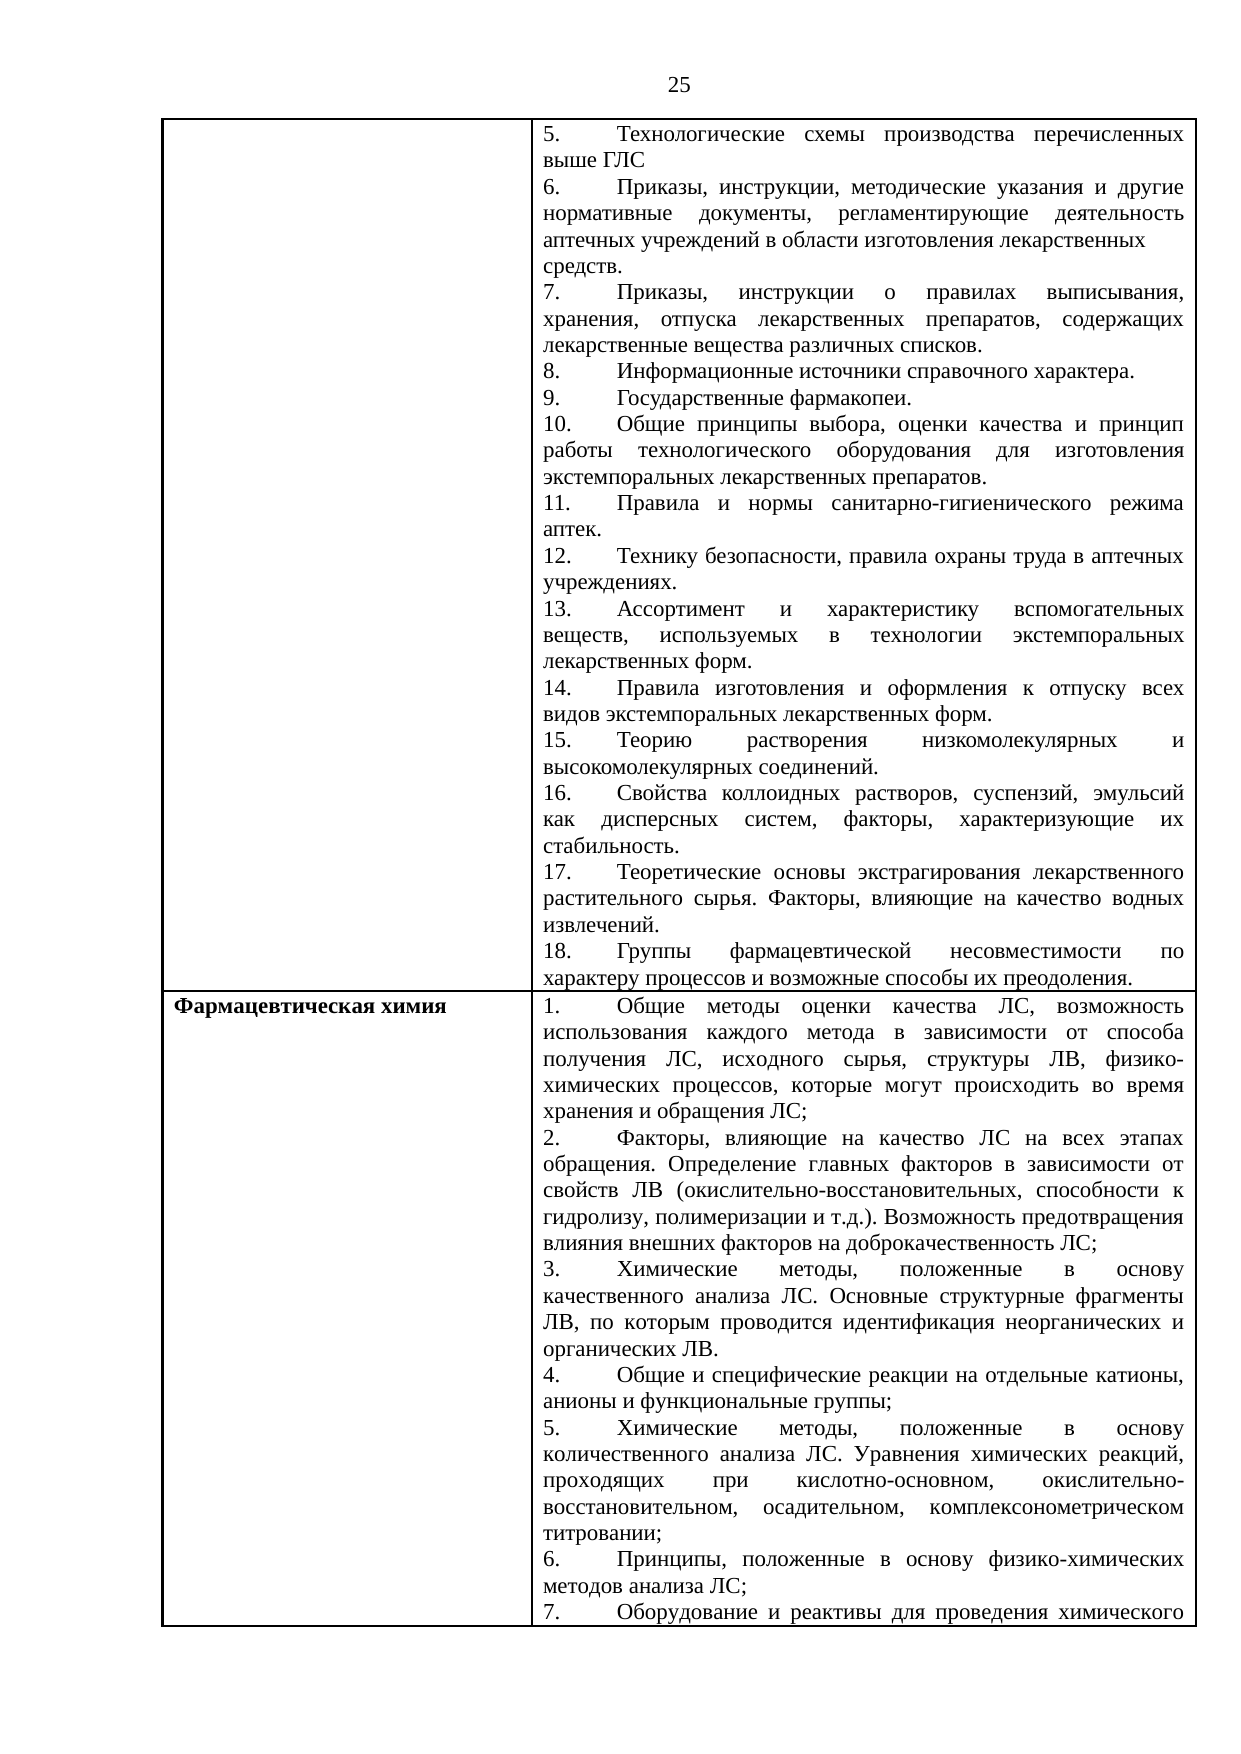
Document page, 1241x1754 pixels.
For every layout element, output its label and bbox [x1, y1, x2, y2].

table_cell [164, 120, 531, 990]
table_cell [164, 992, 531, 1624]
table_cell [533, 992, 1195, 1624]
table_cell [533, 120, 1195, 990]
